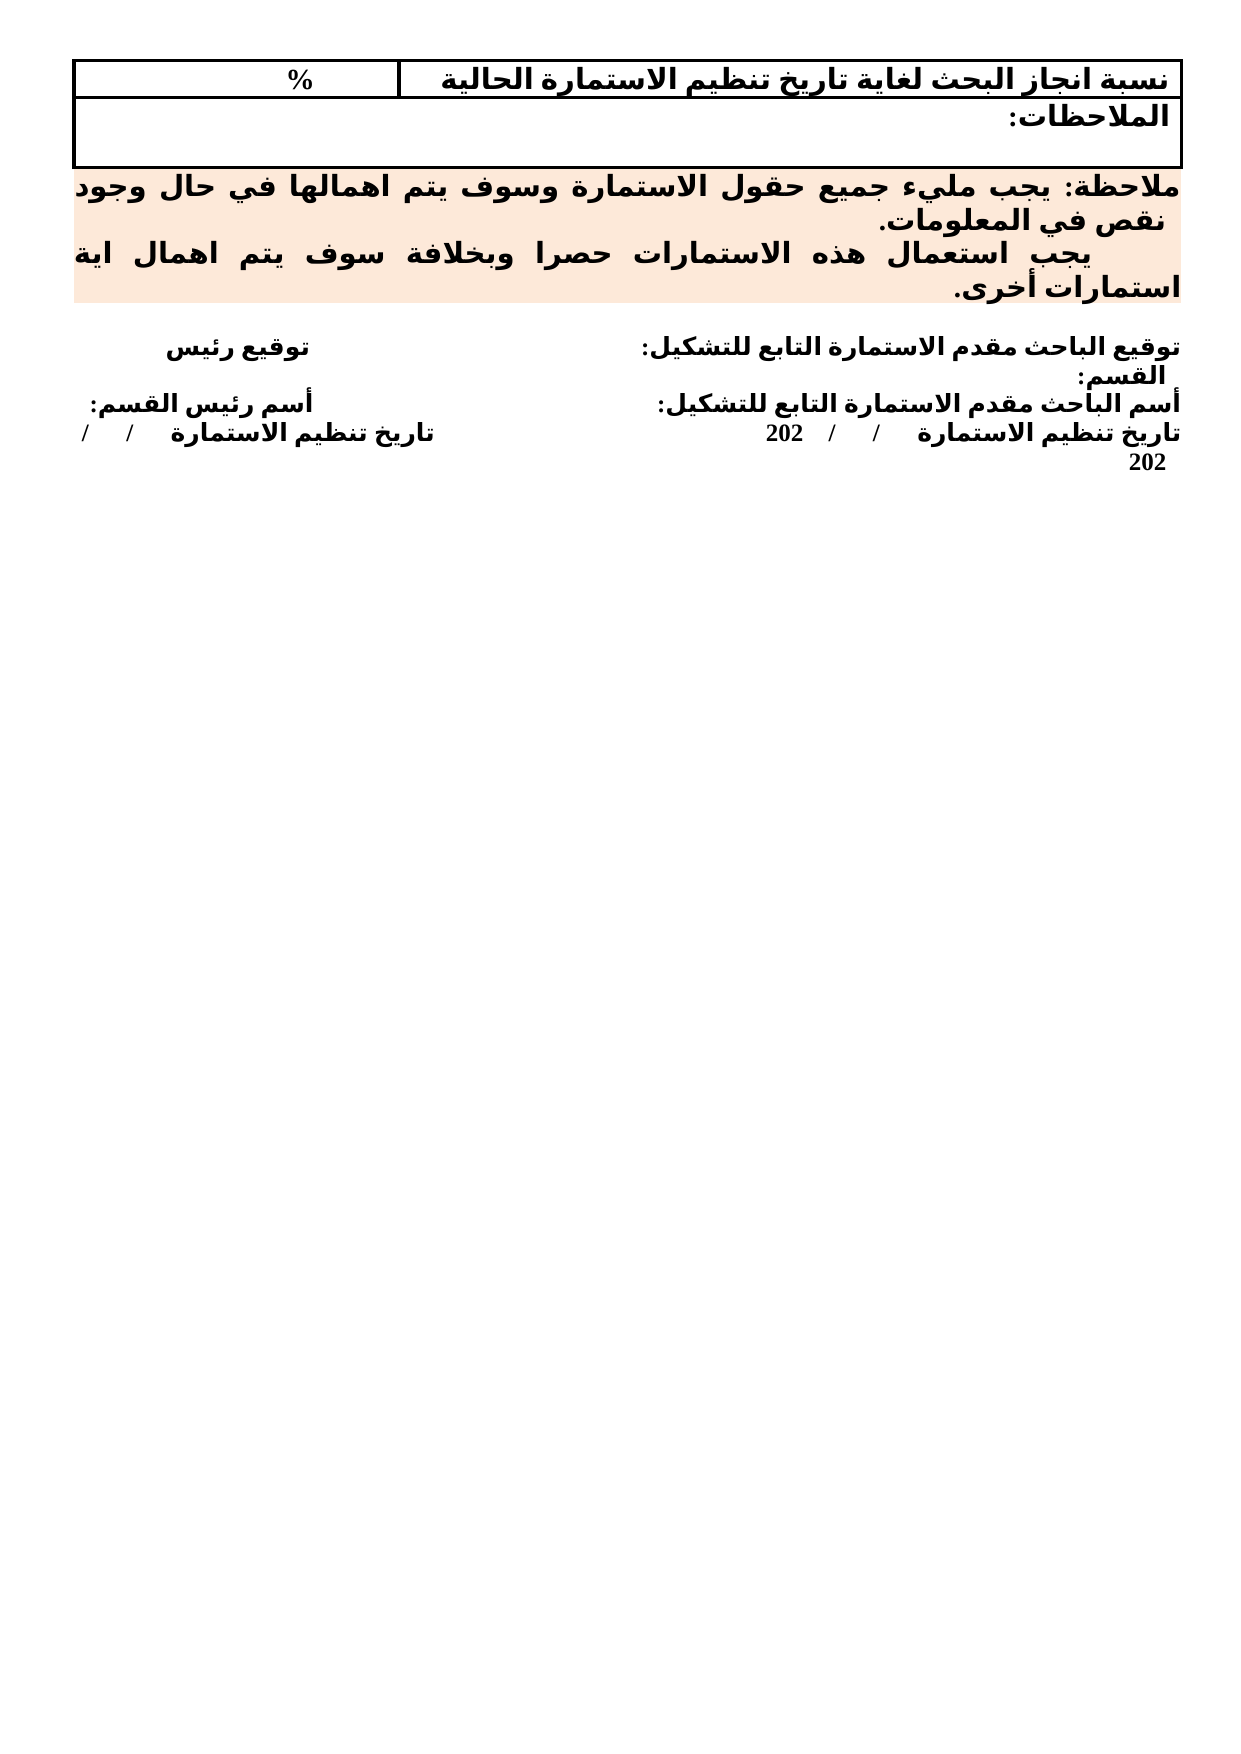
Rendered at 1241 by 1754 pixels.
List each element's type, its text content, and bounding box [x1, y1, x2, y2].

table_cell % [76, 62, 397, 96]
text توقيع الباحث مقدم الاستمارة التابع للتشكيل: توقيع رئيس القسم: [74, 332, 1181, 389]
text أسم الباحث مقدم الاستمارة التابع للتشكيل: أسم رئيس القسم: [74, 389, 1181, 418]
text تاريخ تنظيم الاستمارة / / 202 تاريخ تنظيم الاستمارة / / 202 [74, 418, 1181, 476]
table_cell الملاحظات: [76, 99, 1180, 166]
table_cell نسبة انجاز البحث لغاية تاريخ تنظيم الاستمارة الحالية [401, 62, 1180, 96]
text يجب استعمال هذه الاستمارات حصرا وبخلافة سوف يتم اهمال اية استمارات أخرى. [74, 236, 1181, 303]
text ملاحظة: يجب مليء جميع حقول الاستمارة وسوف يتم اهمالها في حال وجود نقص في المعلومات. [74, 169, 1181, 236]
